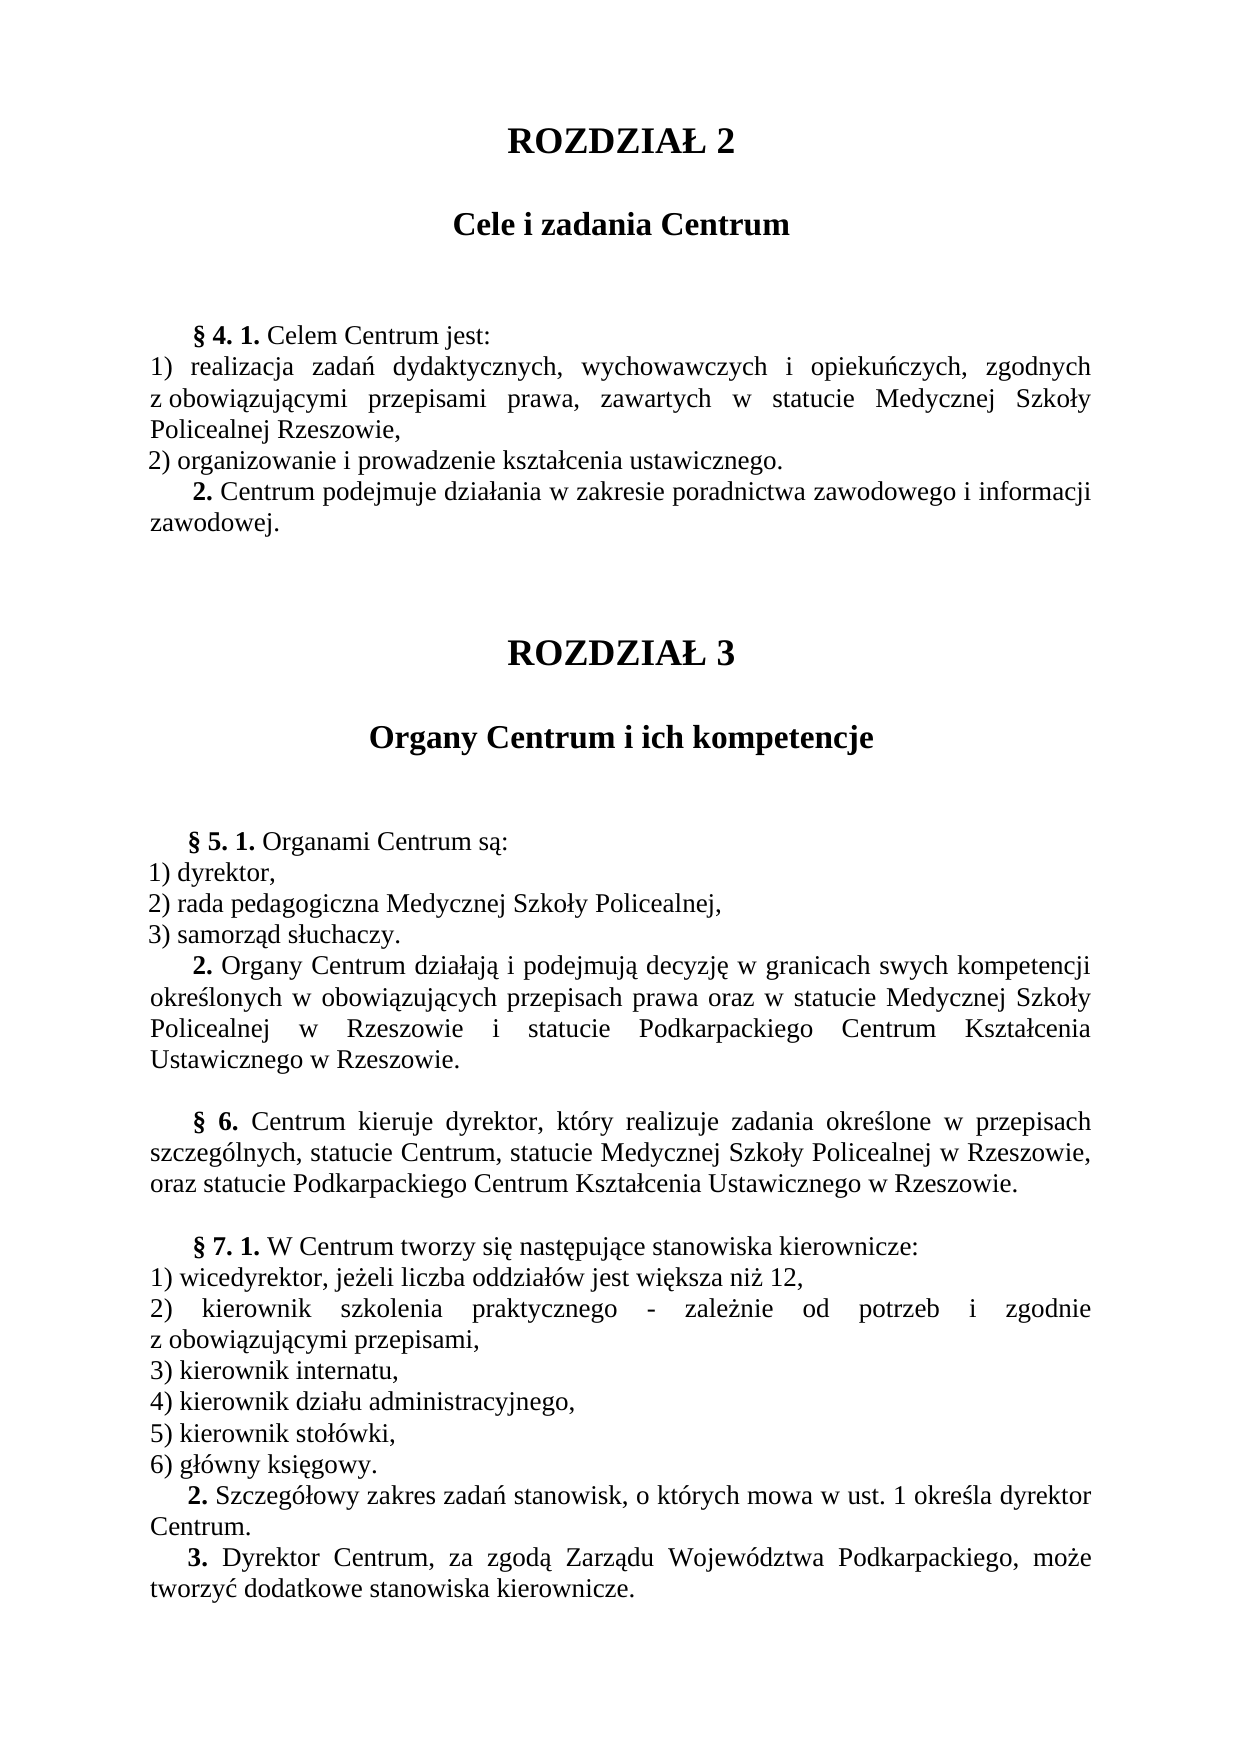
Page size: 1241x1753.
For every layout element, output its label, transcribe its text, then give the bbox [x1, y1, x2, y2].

text § 6. Centrum kieruje dyrektor, który realizuje zadania określone w przepisach szczególnych, statucie Centrum, statucie Medycznej Szkoły Policealnej w Rzeszowie, oraz statucie Podkarpackiego Centrum Kształcenia Ustawicznego w Rzeszowie. [150, 1105, 1092, 1199]
text 2) organizowanie i prowadzenie kształcenia ustawicznego. [148, 444, 1092, 475]
text 1) wicedyrektor, jeżeli liczba oddziałów jest większa niż 12, [150, 1261, 1092, 1292]
text 3) kierownik internatu, [150, 1354, 1092, 1386]
text § 5. 1. Organami Centrum są: [150, 825, 1092, 856]
text 5) kierownik stołówki, [150, 1417, 1092, 1448]
text 6) główny księgowy. [150, 1448, 1092, 1479]
text Organy Centrum i ich kompetencje [150, 717, 1092, 755]
text § 7. 1. W Centrum tworzy się następujące stanowiska kierownicze: [150, 1230, 1092, 1261]
text 2) kierownik szkolenia praktycznego - zależnie od potrzeb i zgodnie z obowiązującymi przepisami, [150, 1292, 1092, 1354]
text 3. Dyrektor Centrum, za zgodą Zarządu Województwa Podkarpackiego, może tworzyć dodatkowe stanowiska kierownicze. [150, 1541, 1092, 1603]
text Cele i zadania Centrum [150, 204, 1092, 243]
text 2. Organy Centrum działają i podejmują decyzję w granicach swych kompetencji określonych w obowiązujących przepisach prawa oraz w statucie Medycznej Szkoły Policealnej w Rzeszowie i statucie Podkarpackiego Centrum Kształcenia Ustawicznego w Rzeszowie. [150, 949, 1092, 1074]
text 2. Centrum podejmuje działania w zakresie poradnictwa zawodowego i informacji zawodowej. [150, 475, 1092, 537]
text 2) rada pedagogiczna Medycznej Szkoły Policealnej, [148, 887, 1092, 918]
text 1) dyrektor, [148, 856, 1092, 887]
text 1) realizacja zadań dydaktycznych, wychowawczych i opiekuńczych, zgodnych z obowiązującymi przepisami prawa, zawartych w statucie Medycznej Szkoły Policealnej Rzeszowie, [150, 351, 1092, 444]
text ROZDZIAŁ 3 [150, 631, 1092, 674]
text 2. Szczegółowy zakres zadań stanowisk, o których mowa w ust. 1 określa dyrektor Centrum. [150, 1479, 1092, 1541]
text 3) samorząd słuchaczy. [148, 918, 1092, 949]
text § 4. 1. Celem Centrum jest: [150, 319, 1092, 351]
text ROZDZIAŁ 2 [150, 118, 1092, 161]
text 4) kierownik działu administracyjnego, [150, 1386, 1092, 1417]
